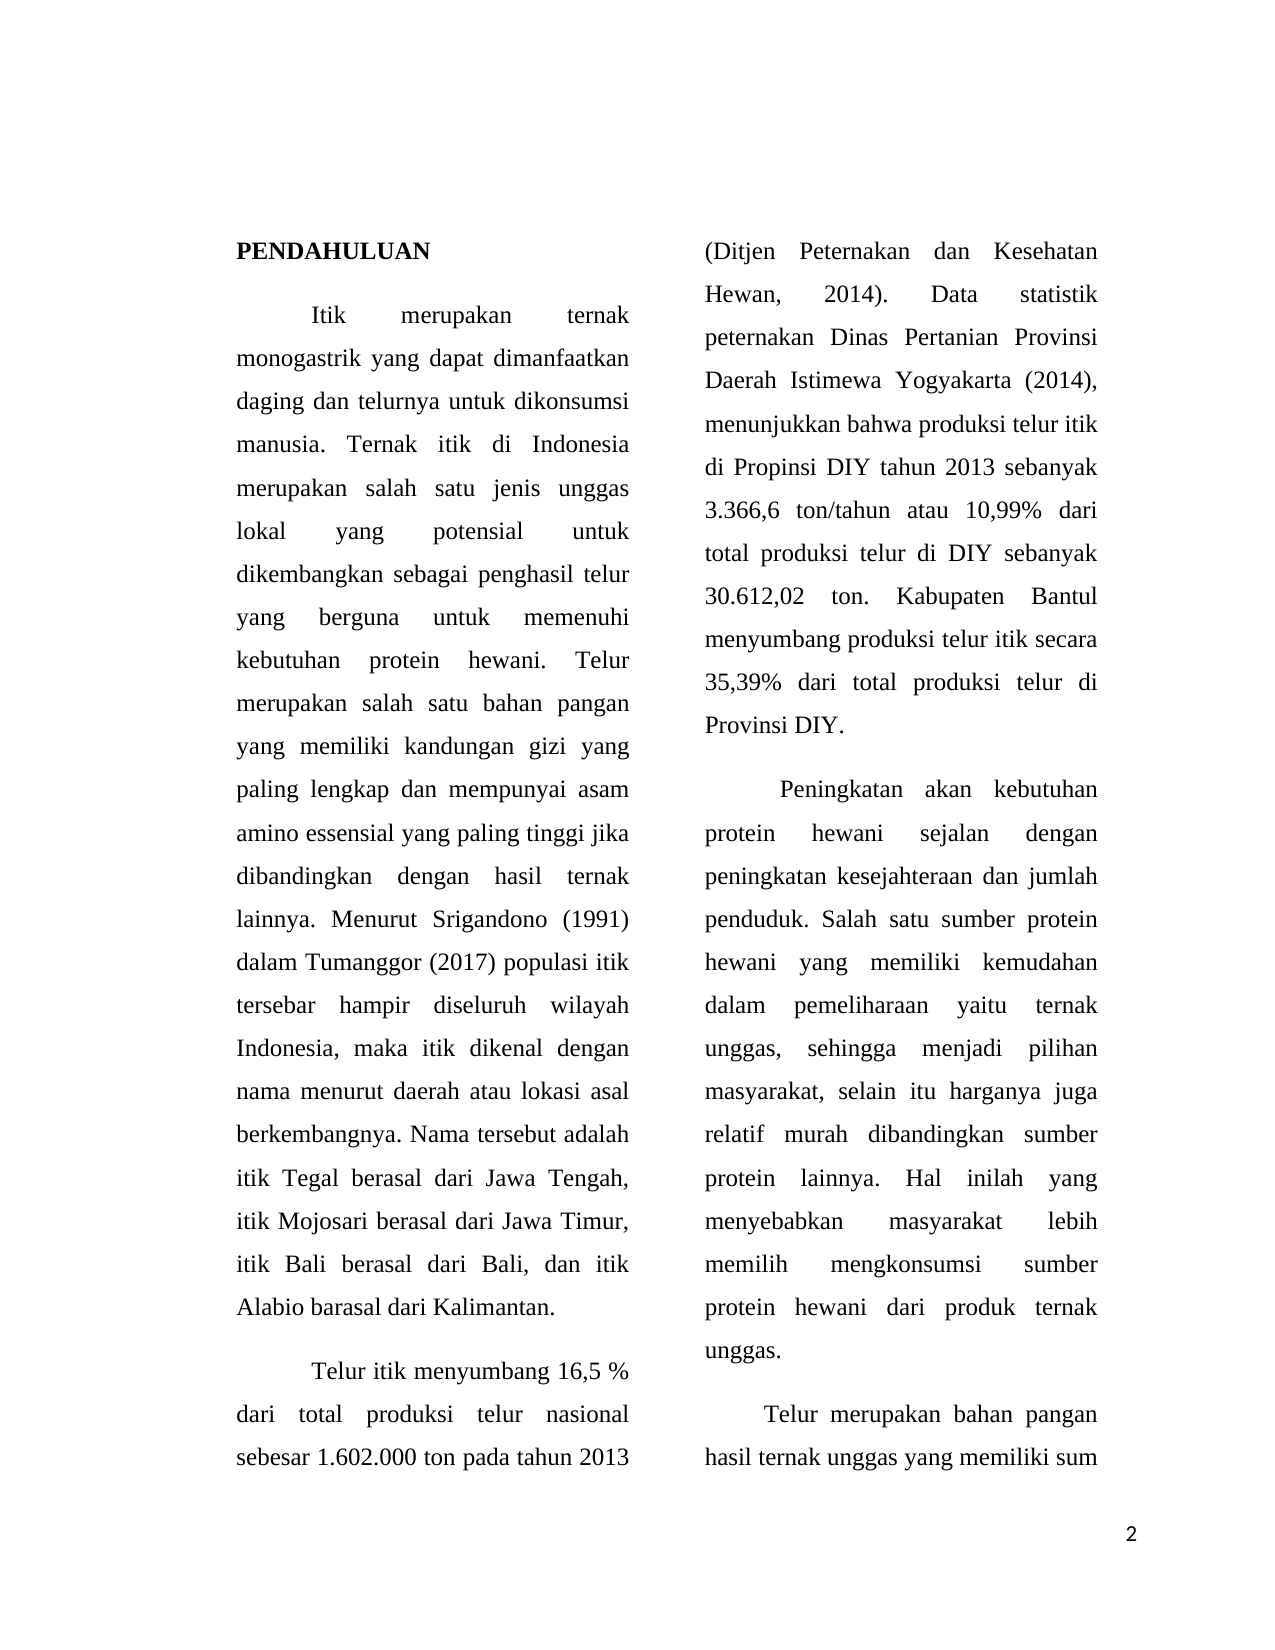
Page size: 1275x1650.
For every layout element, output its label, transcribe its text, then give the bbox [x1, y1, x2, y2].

text Telur itik menyumbang 16,5 % dari total produksi telur nasional sebesar 1.602.000 ton pada tahun 2013 (Ditjen Peternakan dan Kesehatan Hewan, 2014). Data statistik peternakan Dinas Pertanian Provinsi Daerah Istimewa Yogyakarta (2014), menunjukkan bahwa produksi telur itik di Propinsi DIY tahun 2013 sebanyak 3.366,6 ton/tahun atau 10,99% dari total produksi telur di DIY sebanyak 30.612,02 ton. Kabupaten Bantul menyumbang produksi telur itik secara 35,39% dari total produksi telur di Provinsi DIY. [236, 1356, 629, 1471]
text PENDAHULUAN [236, 236, 629, 265]
text Itik merupakan ternak monogastrik yang dapat dimanfaatkan daging dan telurnya untuk dikonsumsi manusia. Ternak itik di Indonesia merupakan salah satu jenis unggas lokal yang potensial untuk dikembangkan sebagai penghasil telur yang berguna untuk memenuhi kebutuhan protein hewani. Telur merupakan salah satu bahan pangan yang memiliki kandungan gizi yang paling lengkap dan mempunyai asam amino essensial yang paling tinggi jika dibandingkan dengan hasil ternak lainnya. Menurut Srigandono (1991) dalam Tumanggor (2017) populasi itik tersebar hampir diseluruh wilayah Indonesia, maka itik dikenal dengan nama menurut daerah atau lokasi asal berkembangnya. Nama tersebut adalah itik Tegal berasal dari Jawa Tengah, itik Mojosari berasal dari Jawa Timur, itik Bali berasal dari Bali, dan itik Alabio barasal dari Kalimantan. [236, 300, 629, 1321]
text Peningkatan akan kebutuhan protein hewani sejalan dengan peningkatan kesejahteraan dan jumlah penduduk. Salah satu sumber protein hewani yang memiliki kemudahan dalam pemeliharaan yaitu ternak unggas, sehingga menjadi pilihan masyarakat, selain itu harganya juga relatif murah dibandingkan sumber protein lainnya. Hal inilah yang menyebabkan masyarakat lebih memilih mengkonsumsi sumber protein hewani dari produk ternak unggas. [704, 774, 1098, 1364]
text Telur itik menyumbang 16,5 % dari total produksi telur nasional sebesar 1.602.000 ton pada tahun 2013 (Ditjen Peternakan dan Kesehatan Hewan, 2014). Data statistik peternakan Dinas Pertanian Provinsi Daerah Istimewa Yogyakarta (2014), menunjukkan bahwa produksi telur itik di Propinsi DIY tahun 2013 sebanyak 3.366,6 ton/tahun atau 10,99% dari total produksi telur di DIY sebanyak 30.612,02 ton. Kabupaten Bantul menyumbang produksi telur itik secara 35,39% dari total produksi telur di Provinsi DIY. [704, 236, 1098, 739]
